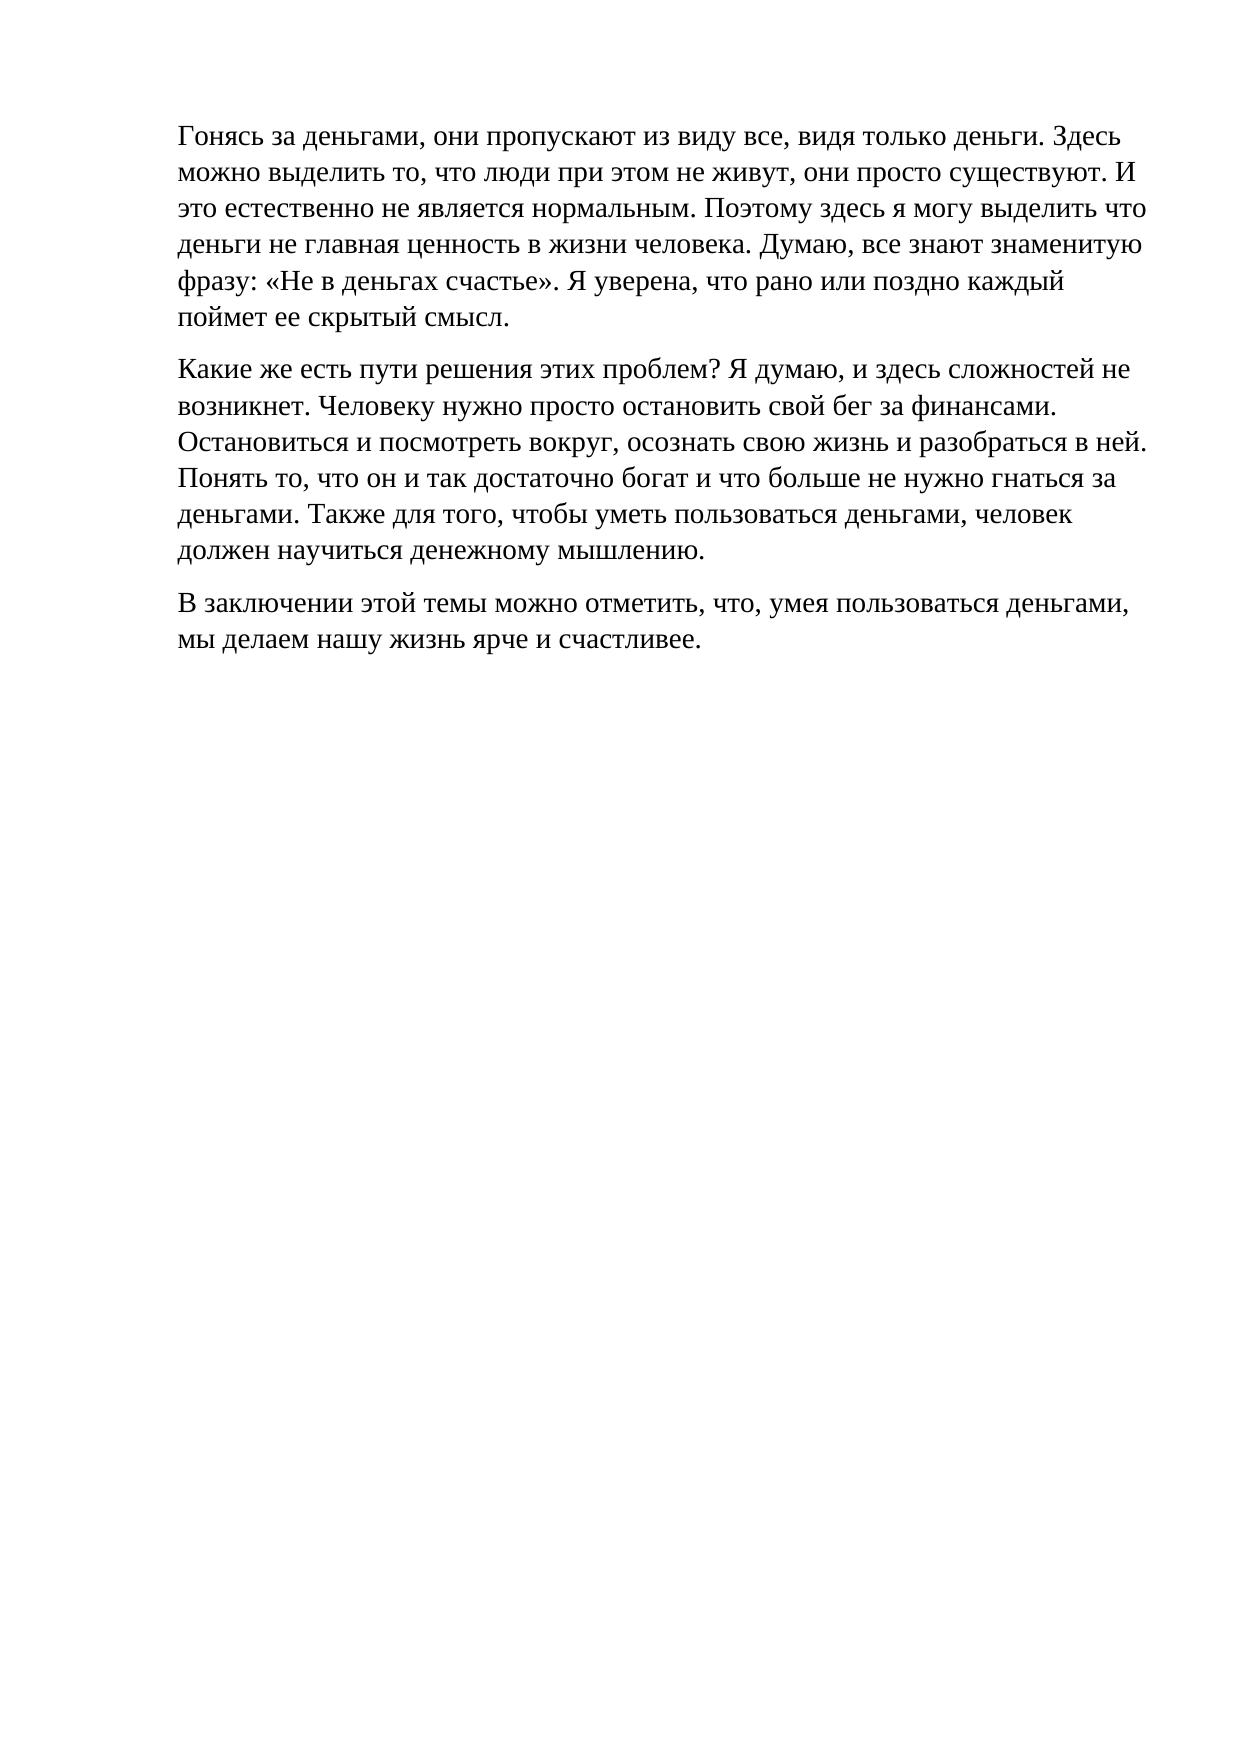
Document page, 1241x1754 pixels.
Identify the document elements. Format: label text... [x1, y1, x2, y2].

text Какие же есть пути решения этих проблем? Я думаю, и здесь сложностей не возникнет. Человеку нужно просто остановить свой бег за финансами. Остановиться и посмотреть вокруг, осознать свою жизнь и разобраться в ней. Понять то, что он и так достаточно богат и что больше не нужно гнаться за деньгами. Также для того, чтобы уметь пользоваться деньгами, человек должен научиться денежному мышлению. [177, 352, 1152, 566]
text В заключении этой темы можно отметить, что, умея пользоваться деньгами, мы делаем нашу жизнь ярче и счастливее. [177, 585, 1152, 655]
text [177, 118, 1152, 332]
